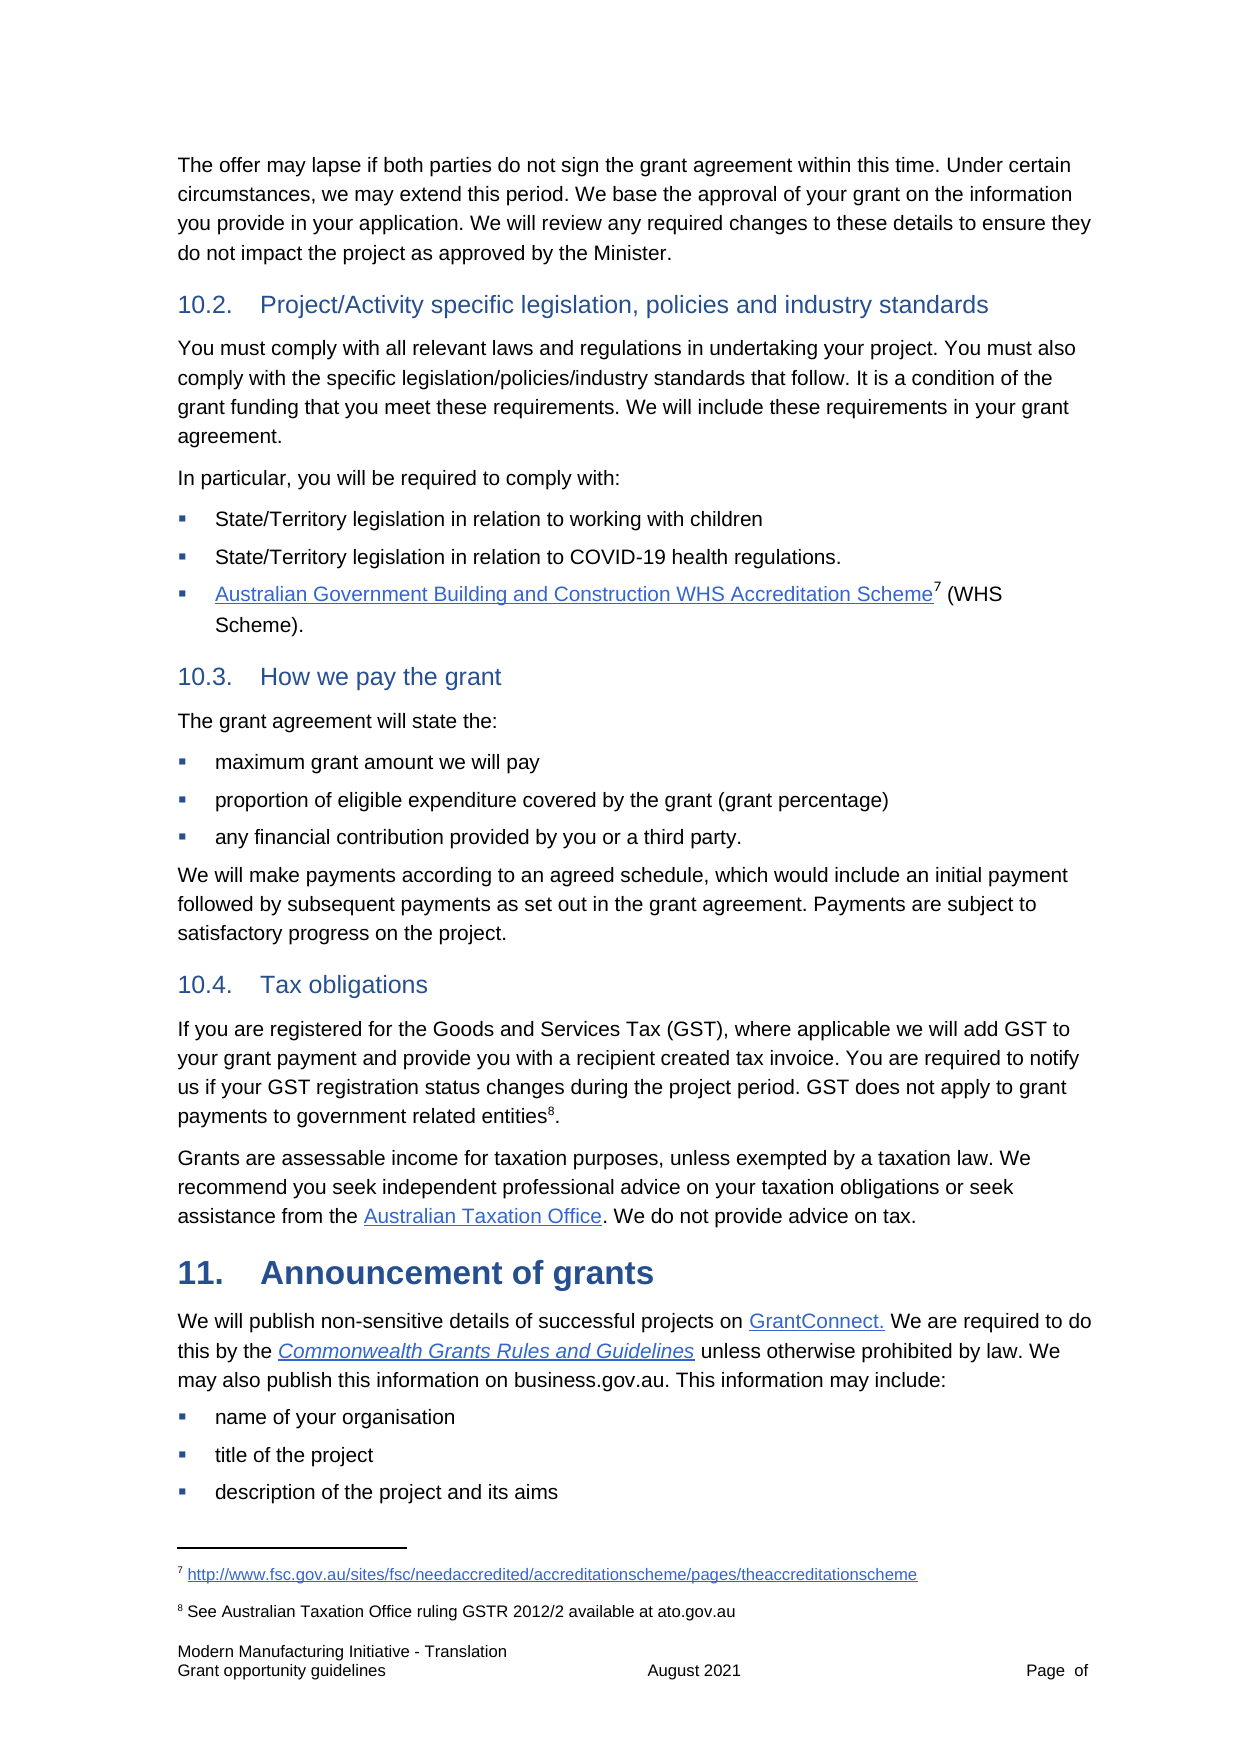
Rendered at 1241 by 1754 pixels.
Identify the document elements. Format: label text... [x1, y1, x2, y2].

list State/Territory legislation in relation to working with children [177, 502, 1092, 531]
subtitle Announcement of grants [177, 1253, 1092, 1292]
subtitle How we pay the grant [177, 662, 1092, 691]
list maximum grant amount we will pay [177, 745, 1092, 774]
text We will publish non-sensitive details of successful projects on GrantConnect. We are required to do this by the Commonwealth Grants Rules and Guidelines unless otherwise prohibited by law. We may also publish this information on business.gov.au. This information may include: [177, 1304, 1092, 1392]
list name of your organisation [177, 1400, 1092, 1429]
text You must comply with all relevant laws and regulations in undertaking your project. You must also comply with the specific legislation/policies/industry standards that follow. It is a condition of the grant funding that you meet these requirements. We will include these requirements in your grant agreement. [177, 331, 1092, 448]
text We will make payments according to an agreed schedule, which would include an initial payment followed by subsequent payments as set out in the grant agreement. Payments are subject to satisfactory progress on the project. [177, 857, 1092, 945]
text If you are registered for the Goods and Services Tax (GST), where applicable we will add GST to your grant payment and provide you with a recipient created tax invoice. You are required to notify us if your GST registration status changes during the project period. GST does not apply to grant payments to government related entities. [177, 1012, 1092, 1128]
subtitle Project/Activity specific legislation, policies and industry standards [177, 289, 1092, 318]
text The grant agreement will state the: [177, 703, 1092, 732]
text Grants are assessable income for taxation purposes, unless exempted by a taxation law. We recommend you seek independent professional advice on your taxation obligations or seek assistance from the Australian Taxation Office. We do not provide advice on tax. [177, 1141, 1092, 1228]
list Australian Government Building and Construction WHS Accreditation Scheme (WHS Scheme). [177, 577, 1092, 637]
list description of the project and its aims [177, 1475, 1092, 1504]
list any financial contribution provided by you or a third party. [177, 820, 1092, 849]
list State/Territory legislation in relation to COVID-19 health regulations. [177, 539, 1092, 568]
text The offer may lapse if both parties do not sign the grant agreement within this time. Under certain circumstances, we may extend this period. We base the approval of your grant on the information you provide in your application. We will review any required changes to these details to ensure they do not impact the project as approved by the Minister. [177, 148, 1092, 264]
subtitle Tax obligations [177, 970, 1092, 999]
list title of the project [177, 1437, 1092, 1467]
list proportion of eligible expenditure covered by the grant (grant percentage) [177, 782, 1092, 812]
text In particular, you will be required to comply with: [177, 460, 1092, 489]
